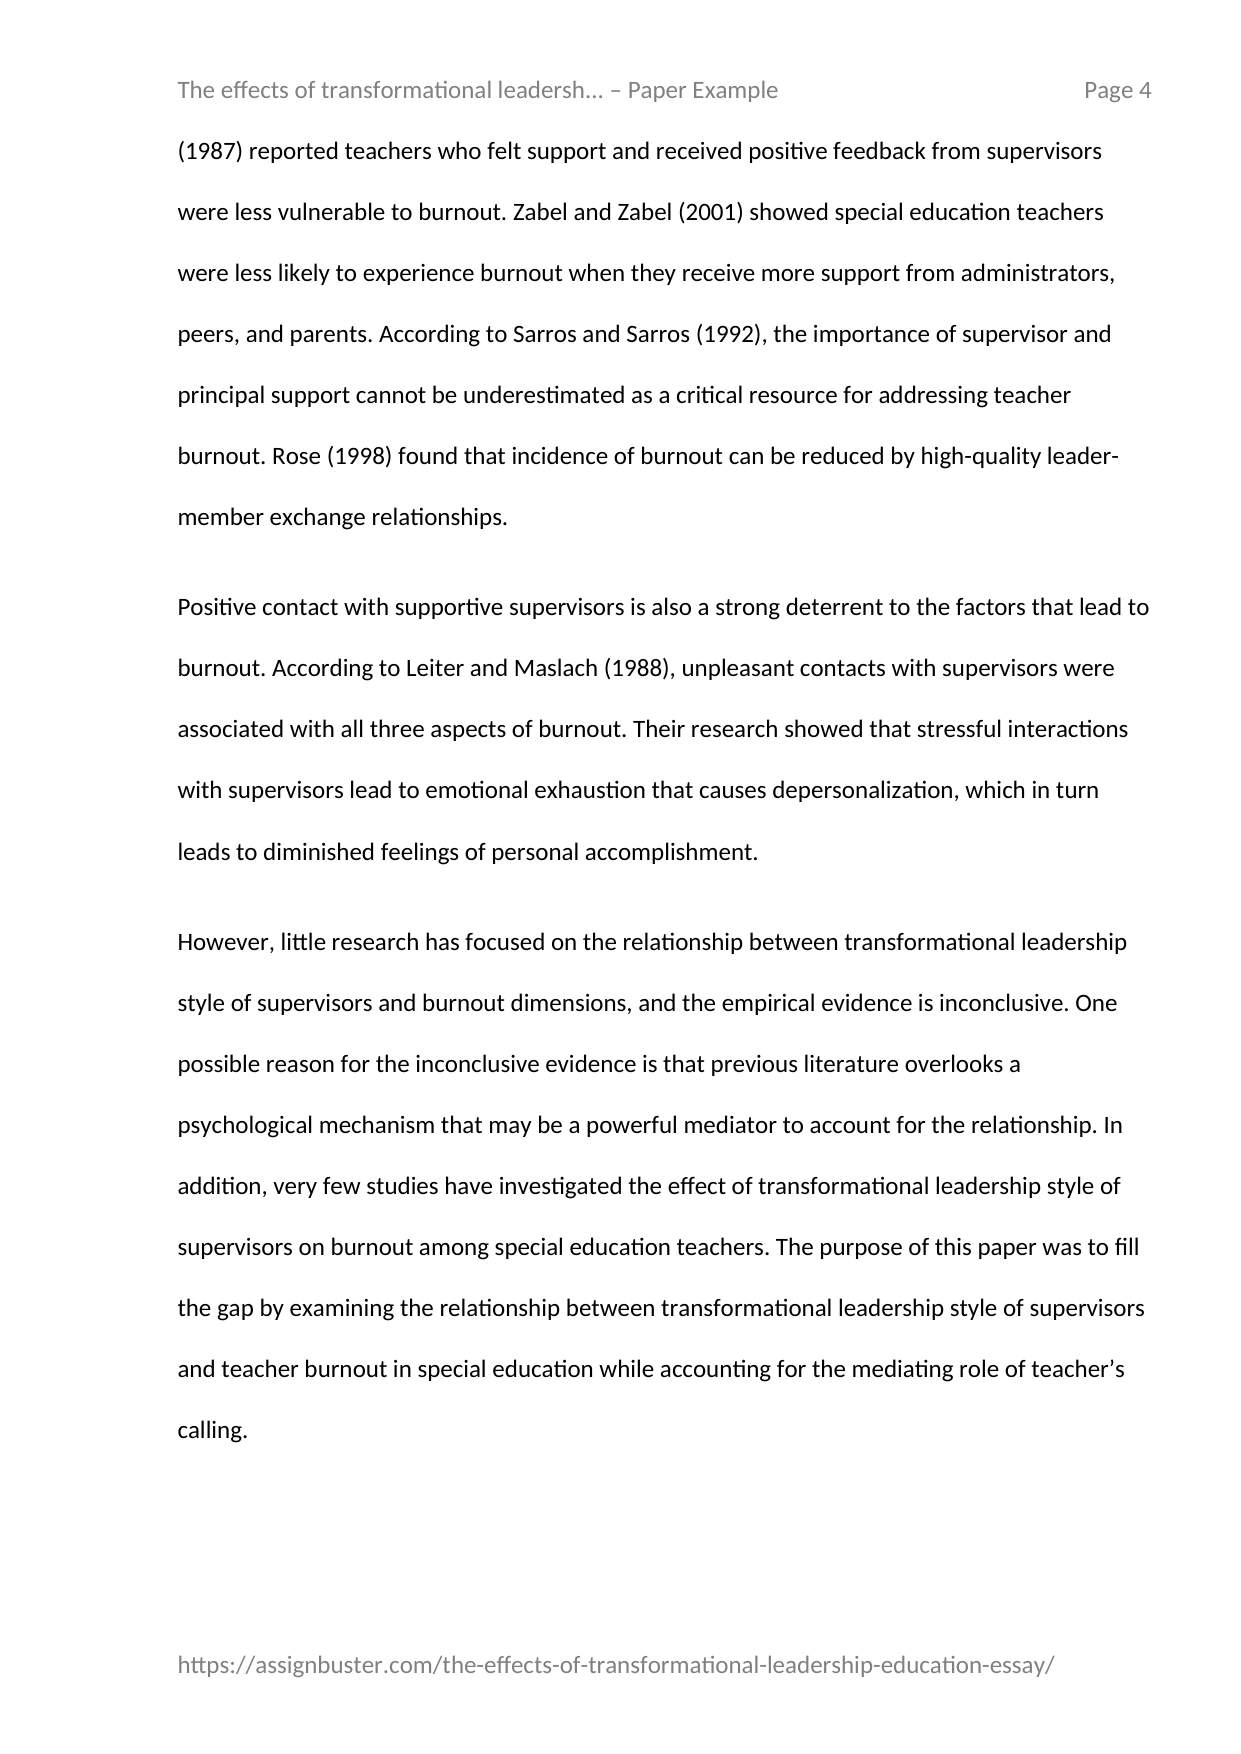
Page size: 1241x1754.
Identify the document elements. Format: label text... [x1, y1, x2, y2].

text Positive contact with supportive supervisors is also a strong deterrent to the factors that lead to burnout. According to Leiter and Maslach (1988), unpleasant contacts with supervisors were associated with all three aspects of burnout. Their research showed that stressful interactions with supervisors lead to emotional exhaustion that causes depersonalization, which in turn leads to diminished feelings of personal accomplishment. [177, 592, 1152, 866]
text However, little research has focused on the relationship between transformational leadership style of supervisors and burnout dimensions, and the empirical evidence is inconclusive. One possible reason for the inconclusive evidence is that previous literature overlooks a psychological mechanism that may be a powerful mediator to account for the relationship. In addition, very few studies have investigated the effect of transformational leadership style of supervisors on burnout among special education teachers. The purpose of this paper was to fill the gap by examining the relationship between transformational leadership style of supervisors and teacher burnout in special education while accounting for the mediating role of teacher’s calling. [177, 926, 1152, 1445]
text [177, 135, 1152, 532]
